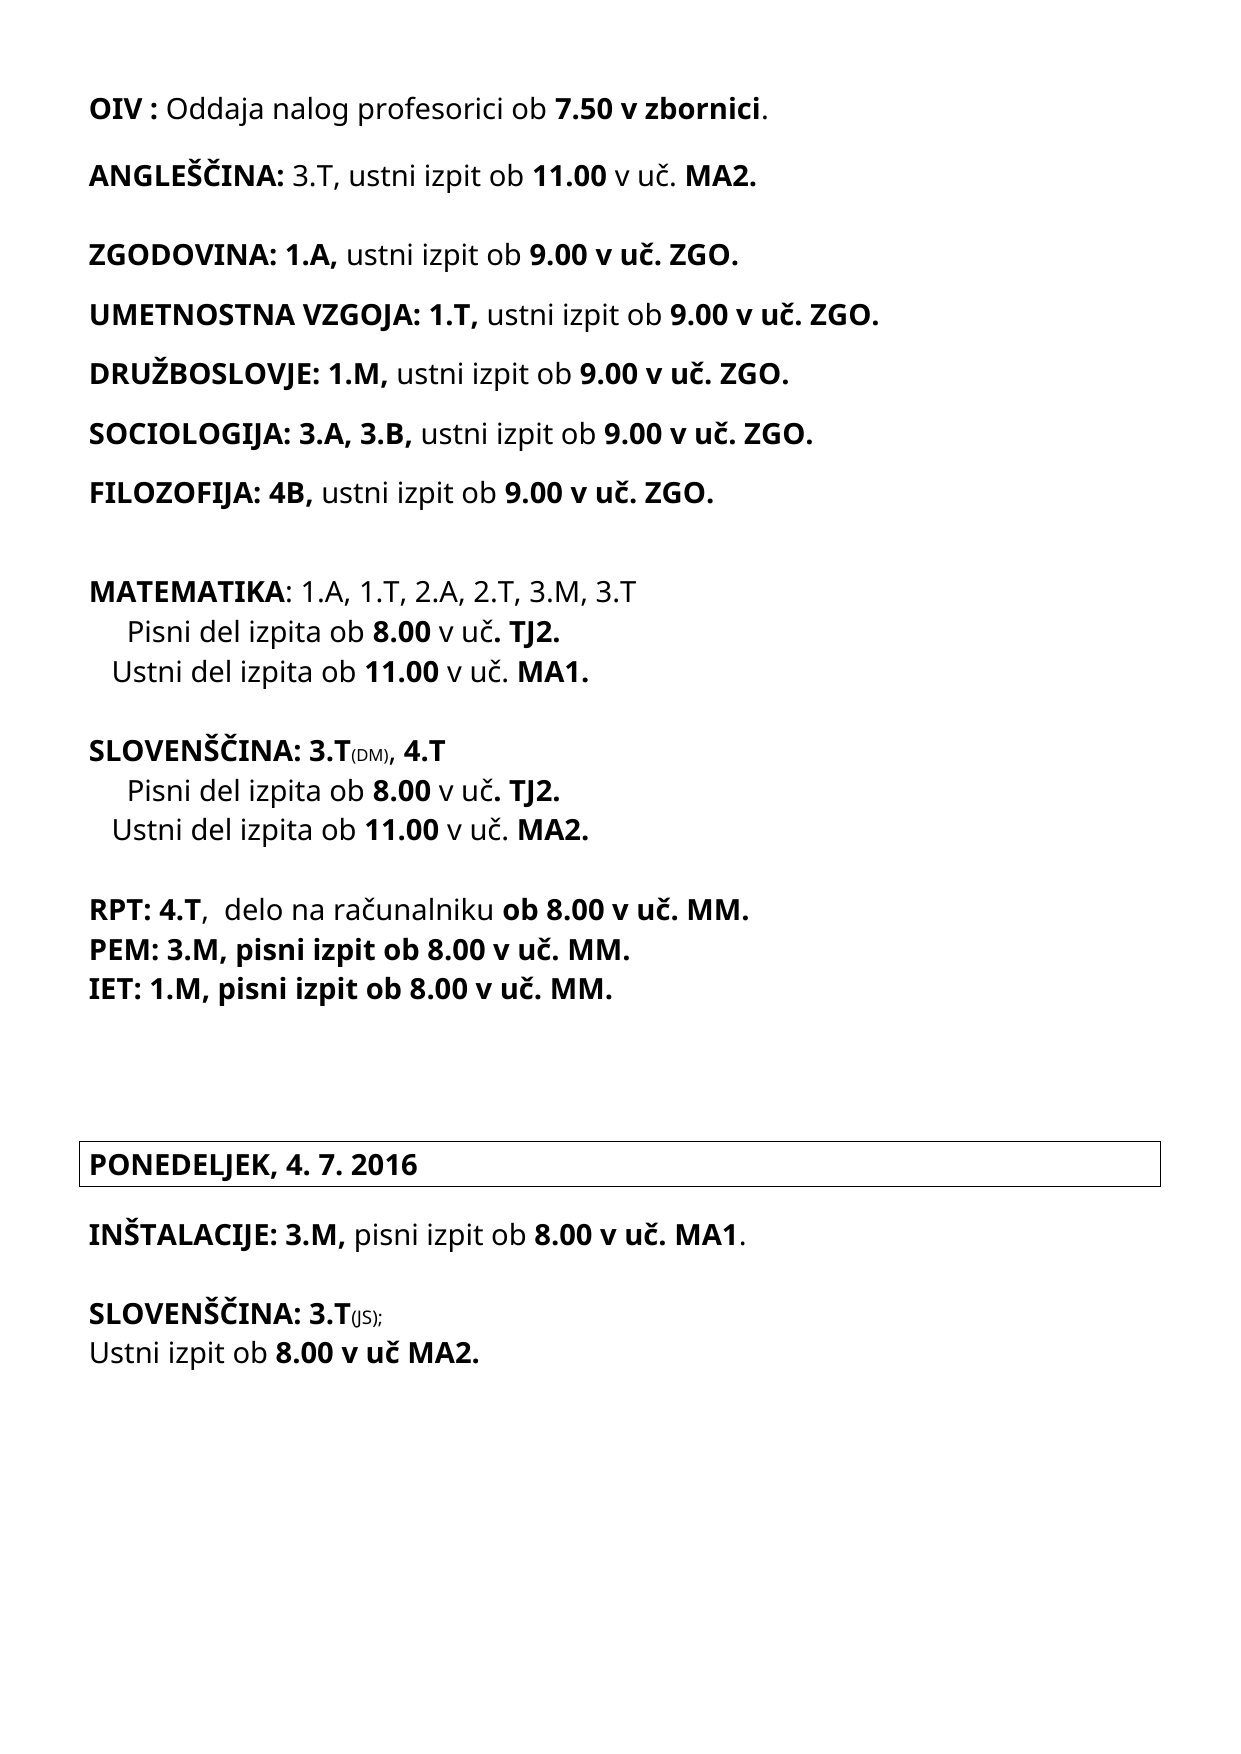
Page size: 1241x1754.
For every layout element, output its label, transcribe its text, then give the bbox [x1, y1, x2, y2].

text UMETNOSTNA VZGOJA: 1.T, ustni izpit ob 9.00 v uč. ZGO. [89, 294, 1152, 334]
text ANGLEŠČINA: 3.T, ustni izpit ob 11.00 v uč. MA2. [89, 155, 1152, 195]
text IET: 1.M, pisni izpit ob 8.00 v uč. MM. [89, 968, 1152, 1008]
text Pisni del izpita ob 8.00 v uč. TJ2. [89, 770, 1152, 810]
text FILOZOFIJA: 4B, ustni izpit ob 9.00 v uč. ZGO. [89, 472, 1152, 512]
text RPT: 4.T, delo na računalniku ob 8.00 v uč. MM. [89, 889, 1152, 929]
text INŠTALACIJE: 3.M, pisni izpit ob 8.00 v uč. MA1. [89, 1214, 1152, 1253]
text PEM: 3.M, pisni izpit ob 8.00 v uč. MM. [89, 929, 1152, 968]
text SLOVENŠČINA: 3.T(DM), 4.T [89, 730, 1152, 770]
text OIV : Oddaja nalog profesorici ob 7.50 v zbornici. [89, 89, 1152, 128]
text Ustni del izpita ob 11.00 v uč. MA1. [89, 651, 1152, 691]
text Ustni del izpita ob 11.00 v uč. MA2. [89, 810, 1152, 849]
text SOCIOLOGIJA: 3.A, 3.B, ustni izpit ob 9.00 v uč. ZGO. [89, 413, 1152, 453]
text MATEMATIKA: 1.A, 1.T, 2.A, 2.T, 3.M, 3.T [89, 572, 1152, 611]
text DRUŽBOSLOVJE: 1.M, ustni izpit ob 9.00 v uč. ZGO. [89, 353, 1152, 393]
text PONEDELJEK, 4. 7. 2016 [80, 1142, 1160, 1186]
text Pisni del izpita ob 8.00 v uč. TJ2. [89, 611, 1152, 651]
text SLOVENŠČINA: 3.T(JS); [89, 1293, 1152, 1333]
text ZGODOVINA: 1.A, ustni izpit ob 9.00 v uč. ZGO. [89, 234, 1152, 274]
text Ustni izpit ob 8.00 v uč MA2. [89, 1333, 1152, 1372]
